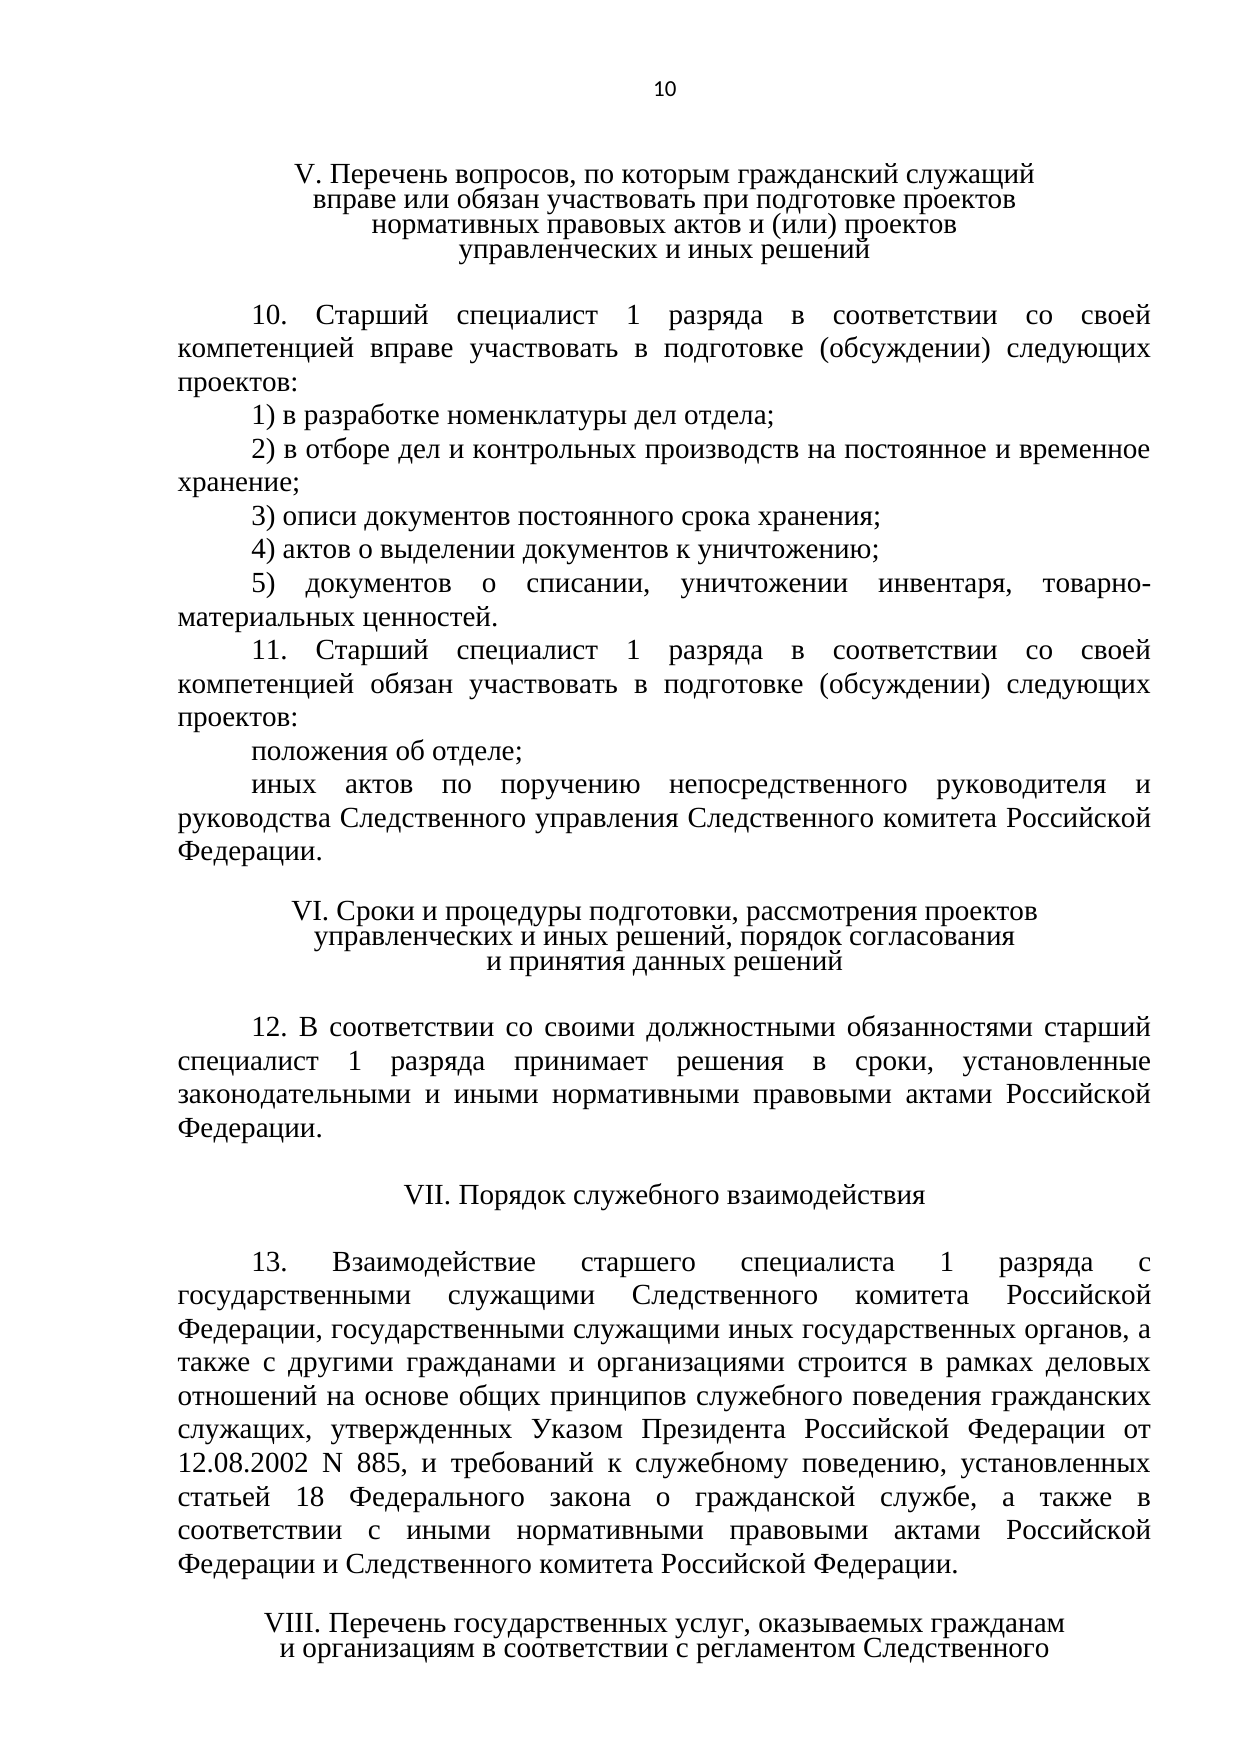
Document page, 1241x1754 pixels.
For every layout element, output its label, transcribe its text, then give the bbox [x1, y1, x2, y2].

text положения об отделе; [177, 733, 1152, 766]
text VIII. Перечень государственных услуг, оказываемых гражданам [177, 1613, 1152, 1638]
text VI. Сроки и процедуры подготовки, рассмотрения проектов [177, 901, 1152, 926]
text V. Перечень вопросов, по которым гражданский служащий [177, 163, 1152, 188]
text и принятия данных решений [177, 951, 1152, 976]
text 13. Взаимодействие старшего специалиста 1 разряда с государственными служащими Следственного комитета Российской Федерации, государственными служащими иных государственных органов, а также с другими гражданами и организациями строится в рамках деловых отношений на основе общих принципов служебного поведения гражданских служащих, утвержденных Указом Президента Российской Федерации от 12.08.2002 N 885, и требований к служебному поведению, установленных статьей 18 Федерального закона о гражданской службе, а также в соответствии с иными нормативными правовыми актами Российской Федерации и Следственного комитета Российской Федерации. [177, 1244, 1152, 1579]
text и организациям в соответствии с регламентом Следственного [177, 1638, 1152, 1663]
text 1) в разработке номенклатуры дел отдела; [177, 397, 1152, 431]
text 12. В соответствии со своими должностными обязанностями старший специалист 1 разряда принимает решения в сроки, установленные законодательными и иными нормативными правовыми актами Российской Федерации. [177, 1009, 1152, 1143]
text 2) в отборе дел и контрольных производств на постоянное и временное хранение; [177, 431, 1152, 498]
text нормативных правовых актов и (или) проектов [177, 213, 778, 238]
text 3) описи документов постоянного срока хранения; [177, 498, 1152, 532]
text нормативных правовых актов и (или) проектов [775, 213, 1152, 238]
text управленческих и иных решений, порядок согласования [177, 926, 1152, 951]
text 5) документов о списании, уничтожении инвентаря, товарно-материальных ценностей. [177, 565, 1152, 632]
text 10. Старший специалист 1 разряда в соответствии со своей компетенцией вправе участвовать в подготовке (обсуждении) следующих проектов: [177, 297, 1152, 397]
text VII. Порядок служебного взаимодействия [177, 1177, 1152, 1210]
text вправе или обязан участвовать при подготовке проектов [177, 188, 1152, 213]
text управленческих и иных решений [177, 238, 1152, 263]
text 11. Старший специалист 1 разряда в соответствии со своей компетенцией обязан участвовать в подготовке (обсуждении) следующих проектов: [177, 632, 1152, 733]
text иных актов по поручению непосредственного руководителя и руководства Следственного управления Следственного комитета Российской Федерации. [177, 766, 1152, 867]
text 4) актов о выделении документов к уничтожению; [177, 532, 1152, 565]
